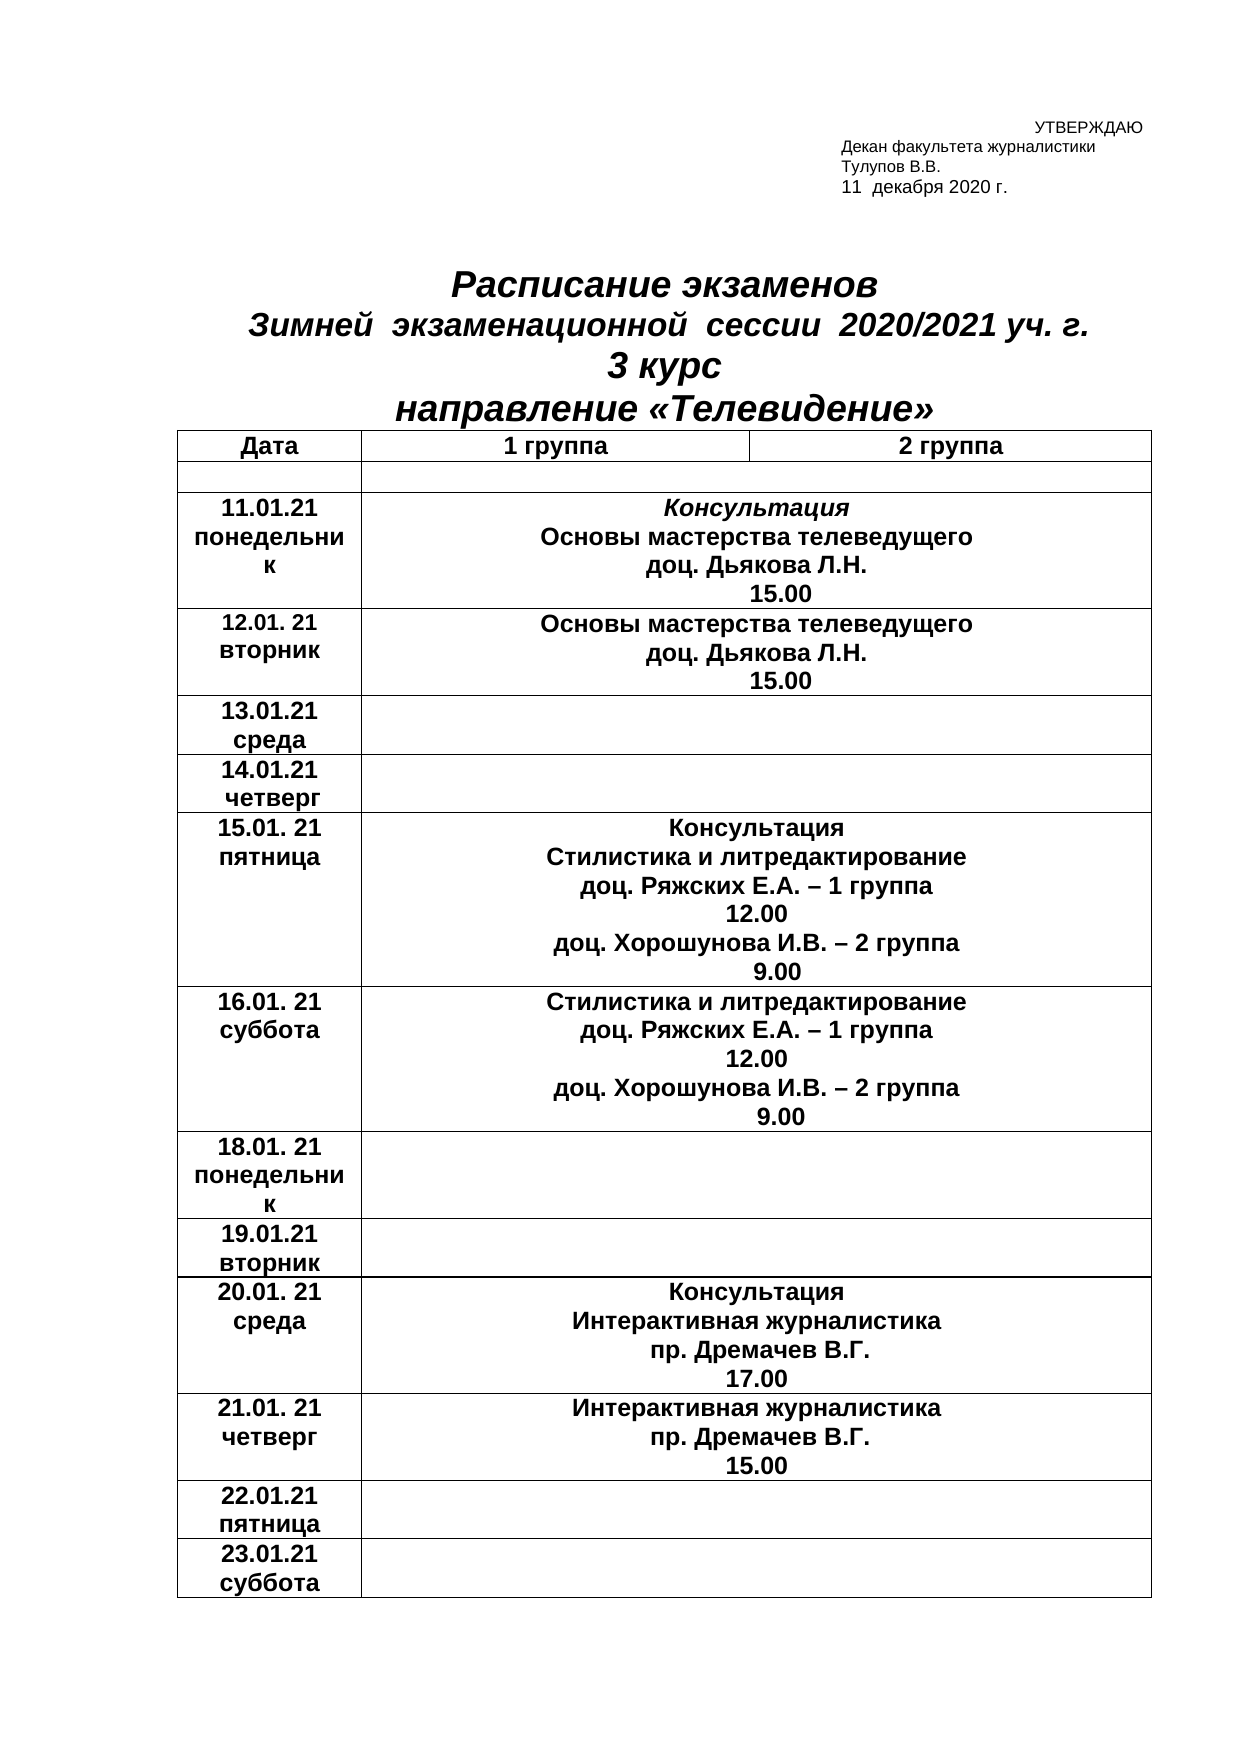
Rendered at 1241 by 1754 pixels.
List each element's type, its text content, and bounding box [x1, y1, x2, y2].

text 11 декабря 2020 г. [767, 176, 1152, 197]
table_cell 15.01. 21 пятница [178, 813, 361, 986]
table_cell 21.01. 21 четверг [178, 1394, 361, 1480]
table_cell [178, 462, 361, 492]
table_cell 12.01. 21 вторник [178, 609, 361, 695]
table_header Дата [178, 431, 361, 461]
table_cell [362, 1219, 1151, 1276]
text Зимней экзаменационной сессии 2020/2021 уч. г. [177, 305, 1152, 343]
table_cell 14.01.21 четверг [178, 755, 361, 812]
table_cell Основы мастерства телеведущего доц. Дьякова Л.Н. 15.00 [362, 609, 1151, 695]
table_cell 16.01. 21 суббота [178, 987, 361, 1131]
text Тулупов В.В. [177, 156, 1152, 176]
table_cell Стилистика и литредактирование доц. Ряжских Е.А. – 1 группа 12.00 доц. Хорошунова И.В. – 2 группа 9.00 [362, 987, 1151, 1131]
table_cell 22.01.21 пятница [178, 1481, 361, 1538]
table_cell [362, 755, 1151, 812]
table_cell [362, 1481, 1151, 1538]
table_cell 19.01.21 вторник [178, 1219, 361, 1276]
text 3 курс [177, 343, 1152, 387]
table_cell 18.01. 21 понедельник [178, 1132, 361, 1218]
table_cell [362, 462, 1151, 492]
table_cell [362, 1132, 1151, 1218]
table_cell Интерактивная журналистика пр. Дремачев В.Г. 15.00 [362, 1394, 1151, 1480]
table_header 1 группа [362, 431, 749, 461]
table_header 2 группа [750, 431, 1151, 461]
table_cell 13.01.21 среда [178, 696, 361, 754]
table_cell Консультация Интерактивная журналистика пр. Дремачев В.Г. 17.00 [362, 1278, 1151, 1392]
table_cell 23.01.21 суббота [178, 1539, 361, 1597]
table_cell Консультация Стилистика и литредактирование доц. Ряжских Е.А. – 1 группа 12.00 доц. Хорошунова И.В. – 2 группа 9.00 [362, 813, 1151, 986]
table_cell [362, 696, 1151, 754]
title Расписание экзаменов [177, 262, 1152, 305]
table_cell 20.01. 21 среда [178, 1278, 361, 1392]
table_cell 11.01.21 понедельник [178, 493, 361, 608]
table_cell Консультация Основы мастерства телеведущего доц. Дьякова Л.Н. 15.00 [362, 493, 1151, 608]
table_cell [362, 1539, 1151, 1597]
text направление «Телевидение» [177, 387, 1152, 430]
text УТВЕРЖДАЮ Декан факультета журналистики [177, 118, 1152, 156]
